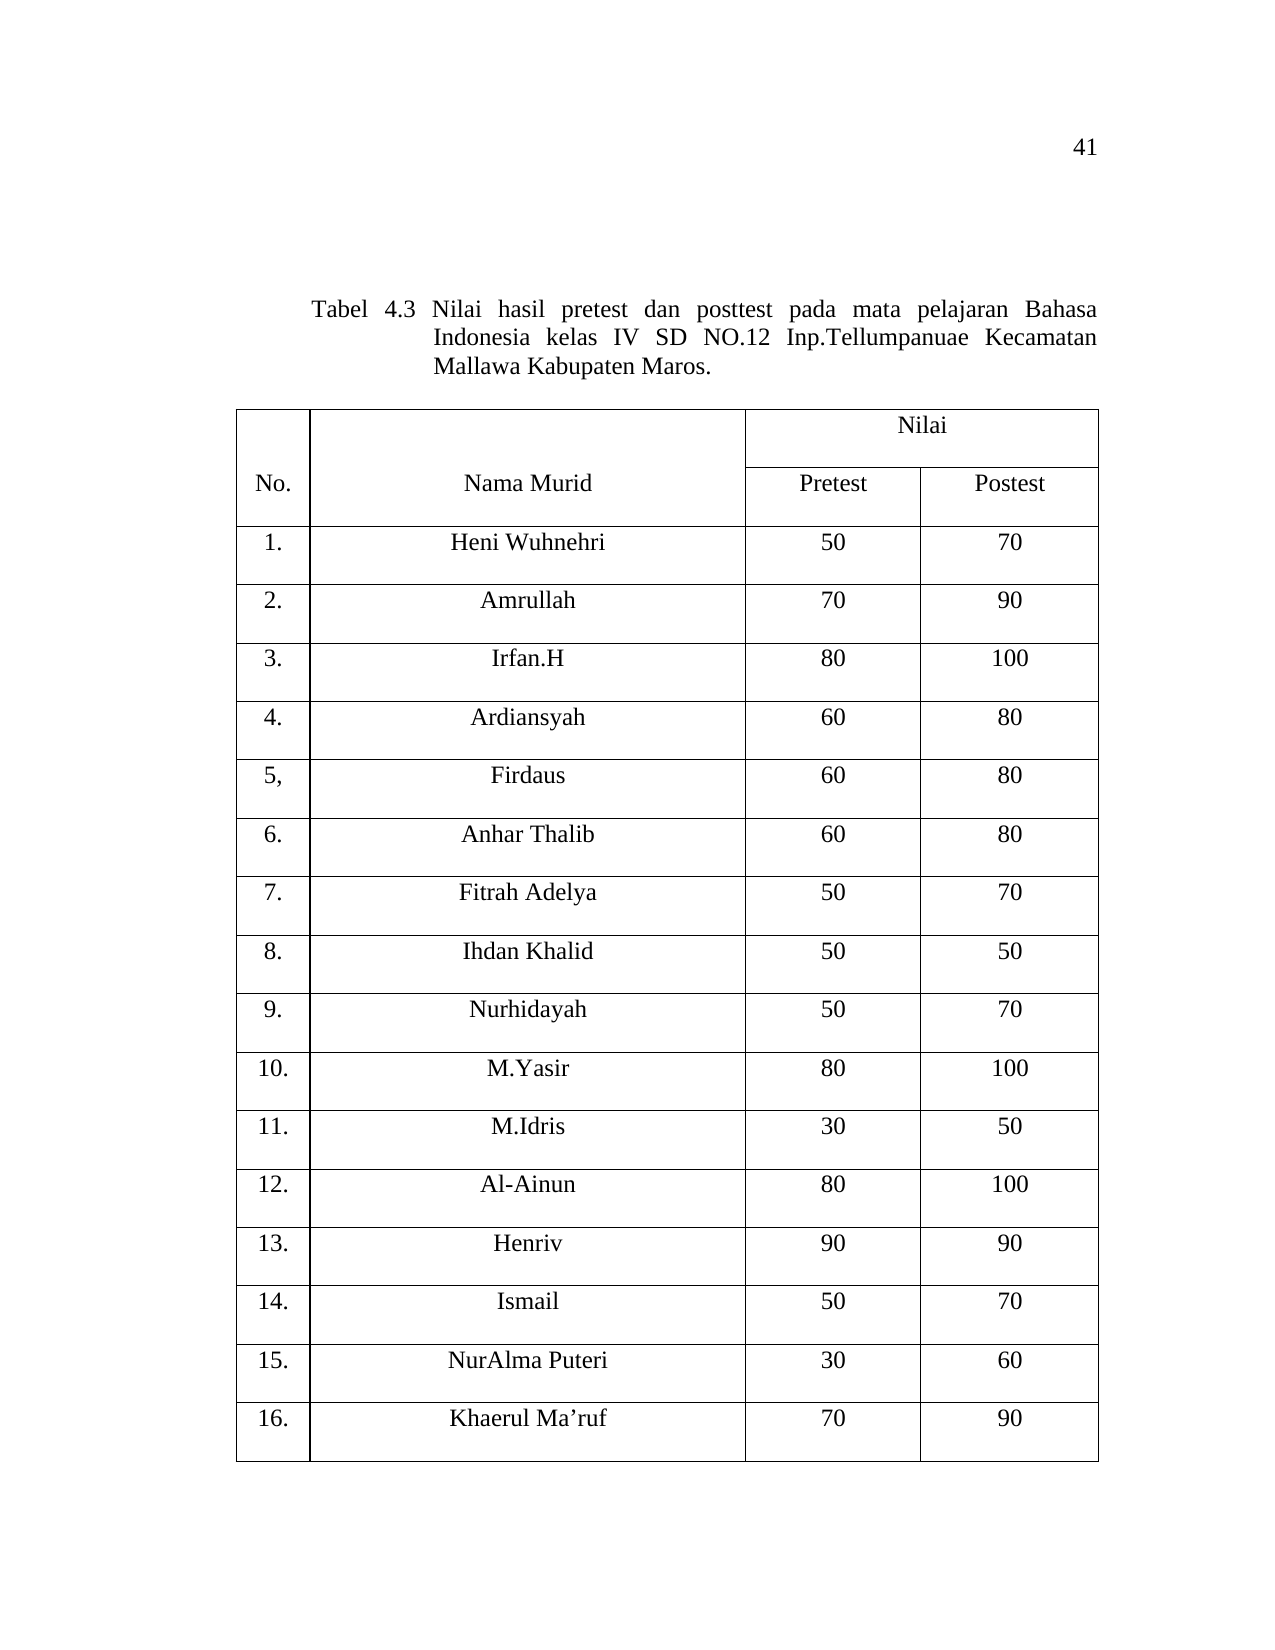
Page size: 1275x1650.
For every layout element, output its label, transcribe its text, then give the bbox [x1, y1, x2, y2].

table_cell 9. [237, 994, 309, 1052]
table_cell 80 [921, 702, 1098, 759]
table_cell Ismail [311, 1286, 745, 1344]
table_cell 90 [921, 585, 1098, 642]
table_cell 60 [746, 760, 920, 818]
table_cell 4. [237, 702, 309, 759]
table_cell 100 [921, 1170, 1098, 1227]
table_cell 30 [746, 1111, 920, 1168]
table_cell 50 [746, 994, 920, 1052]
table_cell 50 [746, 1286, 920, 1344]
table_cell 8. [237, 936, 309, 993]
table_cell 80 [921, 760, 1098, 818]
table_cell 80 [746, 1170, 920, 1227]
table_cell Ardiansyah [311, 702, 745, 759]
table_cell Ihdan Khalid [311, 936, 745, 993]
table_cell 60 [921, 1345, 1098, 1402]
table_cell 70 [921, 1286, 1098, 1344]
table_cell Pretest [746, 468, 920, 526]
table_cell 7. [237, 877, 309, 935]
table_cell Irfan.H [311, 644, 745, 701]
table_cell 70 [746, 585, 920, 642]
table_cell 12. [237, 1170, 309, 1227]
table_cell Nurhidayah [311, 994, 745, 1052]
table_cell 50 [746, 877, 920, 935]
table_header No. [237, 410, 309, 526]
table_cell 50 [921, 936, 1098, 993]
table_cell 90 [746, 1228, 920, 1285]
table_cell 70 [921, 527, 1098, 584]
table_cell Heni Wuhnehri [311, 527, 745, 584]
table_cell 80 [921, 819, 1098, 876]
table_cell Anhar Thalib [311, 819, 745, 876]
table_cell 100 [921, 1053, 1098, 1110]
table_cell 30 [746, 1345, 920, 1402]
table_cell 50 [746, 527, 920, 584]
table_cell 70 [921, 994, 1098, 1052]
table_cell Firdaus [311, 760, 745, 818]
table_cell 70 [746, 1403, 920, 1461]
table_cell M.Idris [311, 1111, 745, 1168]
table_cell 80 [746, 1053, 920, 1110]
table_cell 16. [237, 1403, 309, 1461]
table_cell 50 [746, 936, 920, 993]
table_cell M.Yasir [311, 1053, 745, 1110]
table_cell 80 [746, 644, 920, 701]
table_cell Khaerul Ma’ruf [311, 1403, 745, 1461]
table_header Nilai [746, 410, 1098, 467]
table_cell 5, [237, 760, 309, 818]
table_cell 60 [746, 819, 920, 876]
table_cell Al-Ainun [311, 1170, 745, 1227]
table_cell 11. [237, 1111, 309, 1168]
table_cell 60 [746, 702, 920, 759]
table_cell NurAlma Puteri [311, 1345, 745, 1402]
table_cell 2. [237, 585, 309, 642]
table_cell 70 [921, 877, 1098, 935]
table_header Nama Murid [311, 410, 745, 526]
table_cell Henriv [311, 1228, 745, 1285]
table_cell Amrullah [311, 585, 745, 642]
table_cell 15. [237, 1345, 309, 1402]
list Tabel 4.3 Nilai hasil pretest dan posttest pada mata pelajaran Bahasa Indonesia kelas IV SD NO.12 Inp.Tellumpanuae Kecamatan Mallawa Kabupaten Maros. [311, 294, 1098, 380]
table_cell 3. [237, 644, 309, 701]
table_cell 14. [237, 1286, 309, 1344]
table_cell 50 [921, 1111, 1098, 1168]
table_cell 10. [237, 1053, 309, 1110]
table_cell 90 [921, 1403, 1098, 1461]
table_cell 90 [921, 1228, 1098, 1285]
table_cell 100 [921, 644, 1098, 701]
table_cell Postest [921, 468, 1098, 526]
table_cell Fitrah Adelya [311, 877, 745, 935]
table_cell 6. [237, 819, 309, 876]
table_cell 1. [237, 527, 309, 584]
table_cell 13. [237, 1228, 309, 1285]
